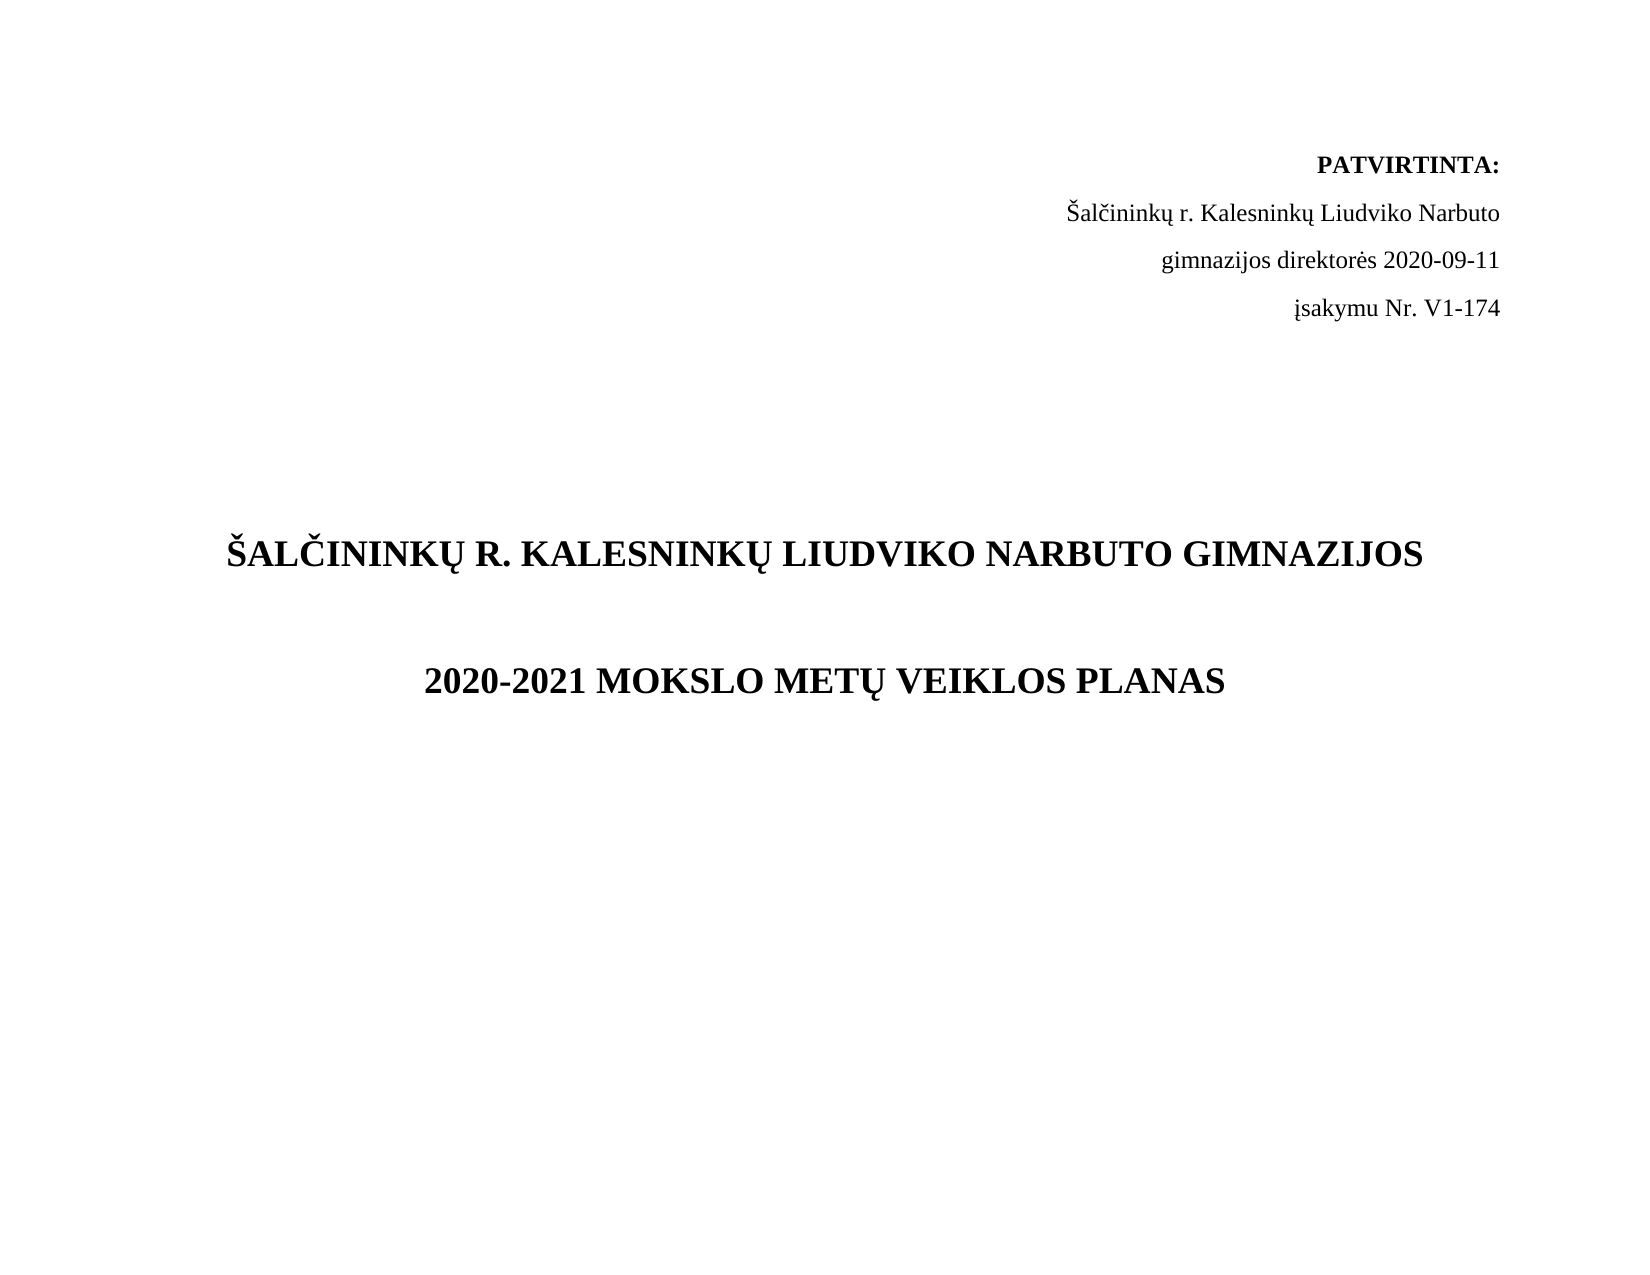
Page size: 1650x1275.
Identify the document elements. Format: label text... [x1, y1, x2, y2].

text PATVIRTINTA: [150, 150, 1500, 179]
text ŠALČININKŲ R. KALESNINKŲ LIUDVIKO NARBUTO GIMNAZIJOS [150, 532, 1500, 575]
text gimnazijos direktorės 2020-09-11 [150, 245, 1500, 274]
text Šalčininkų r. Kalesninkų Liudviko Narbuto [150, 198, 1500, 226]
text įsakymu Nr. V1-174 [150, 293, 1500, 322]
text 2020-2021 MOKSLO METŲ VEIKLOS PLANAS [150, 658, 1500, 701]
